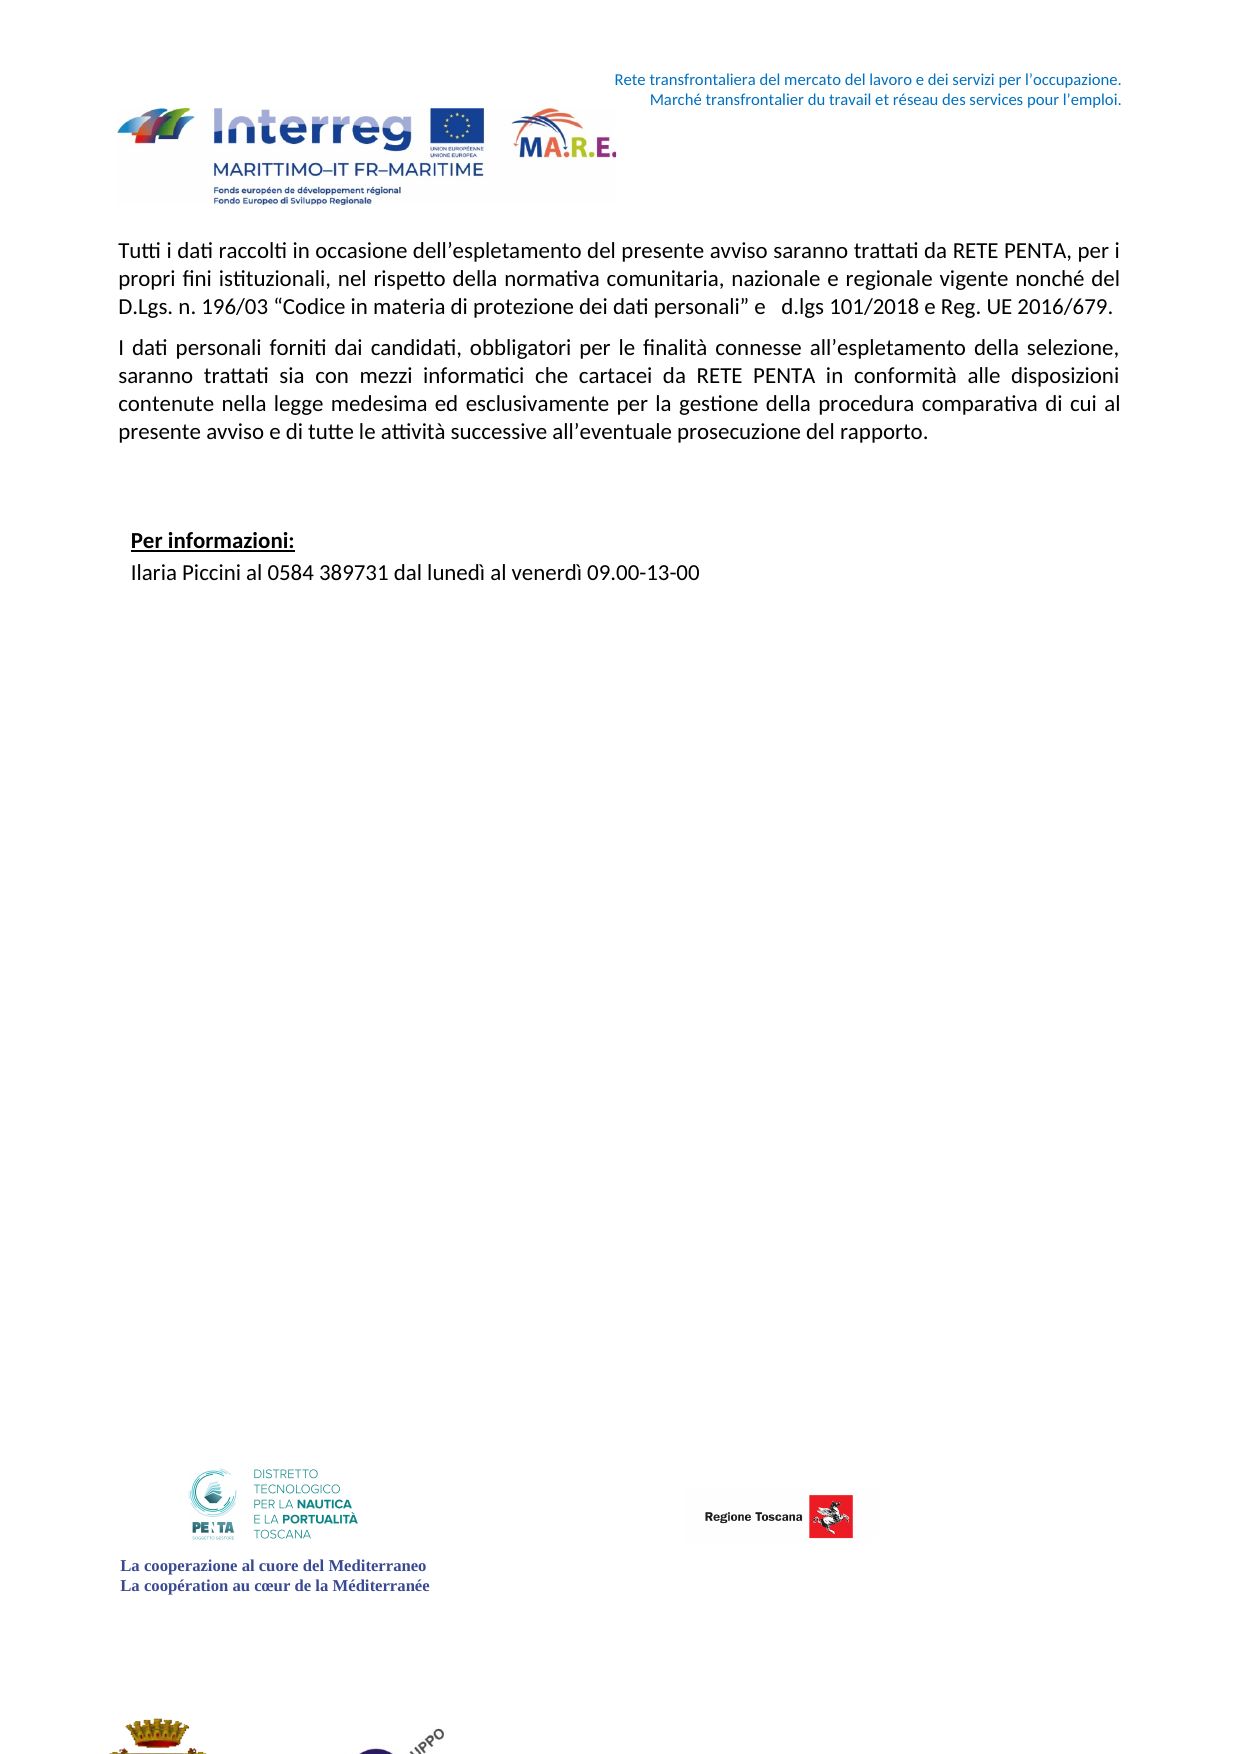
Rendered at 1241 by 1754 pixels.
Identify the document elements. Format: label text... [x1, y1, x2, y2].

text I dati personali forniti dai candidati, obbligatori per le finalità connesse all’espletamento della selezione, saranno trattati sia con mezzi informatici che cartacei da RETE PENTA in conformità alle disposizioni contenute nella legge medesima ed esclusivamente per la gestione della procedura comparativa di cui al presente avviso e di tutte le attività successive all’eventuale prosecuzione del rapporto. [118, 333, 1122, 445]
picture [681, 1487, 880, 1543]
text Tutti i dati raccolti in occasione dell’espletamento del presente avviso saranno trattati da RETE PENTA, per i propri fini istituzionali, nel rispetto della normativa comunitaria, nazionale e regionale vigente nonché del D.Lgs. n. 196/03 “Codice in materia di protezione dei dati personali” e d.lgs 101/2018 e Reg. UE 2016/679. [118, 236, 1122, 320]
picture [188, 1466, 369, 1543]
picture [268, 1727, 444, 1754]
text Ilaria Piccini al 0584 389731 dal lunedì al venerdì 09.00-13-00 [131, 558, 854, 586]
picture [108, 1716, 208, 1754]
picture [117, 108, 617, 205]
text Per informazioni: [131, 526, 1122, 554]
